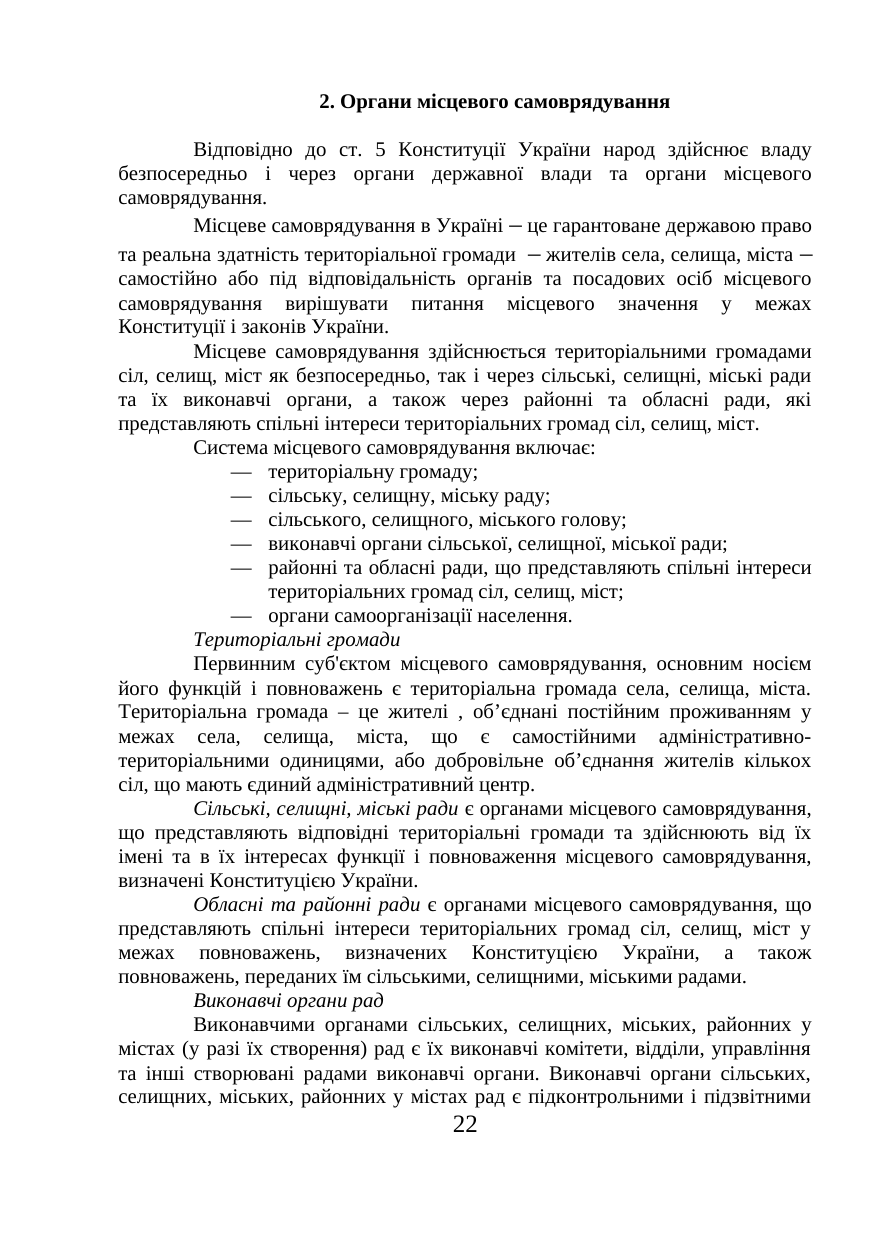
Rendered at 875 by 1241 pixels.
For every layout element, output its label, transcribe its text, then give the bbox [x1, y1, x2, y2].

text Виконавчі органи рад [118, 988, 812, 1012]
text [118, 1012, 812, 1108]
list виконавчі органи сільської, селищної, міської ради; [231, 531, 812, 555]
text Відповідно до ст. 5 Конституції України народ здійснює владу безпосередньо і через органи державної влади та органи місцевого самоврядування. [118, 137, 812, 209]
subtitle 2. Органи місцевого самоврядування [118, 88, 812, 113]
text Система місцевого самоврядування включає: [118, 435, 812, 459]
list територіальну громаду; [231, 459, 812, 483]
text Місцеве самоврядування здійснюється територіальними громадами сіл, селищ, міст як безпосередньо, так і через сільські, селищні, міські ради та їх виконавчі органи, а також через районні та обласні ради, які представляють спільні інтереси територіальних громад сіл, селищ, міст. [118, 338, 812, 435]
list сільську, селищну, міську раду; [231, 483, 812, 507]
list районні та обласні ради, що представляють спільні інтереси територіальних громад сіл, селищ, міст; [231, 555, 812, 603]
text Обласні та районні ради є органами місцевого самоврядування, що представляють спільні інтереси територіальних громад сіл, селищ, міст у межах повноважень, визначених Конституцією України, а також повноважень, переданих їм сільськими, селищними, міськими радами. [118, 892, 812, 988]
text Первинним суб'єктом місцевого самоврядування, основним носієм його функцій і повноважень є територіальна громада села, селища, міста. Територіальна громада – це жителі , об’єднані постійним проживанням у межах села, селища, міста, що є самостійними адміністративно-територіальними одиницями, або добровільне об’єднання жителів кількох сіл, що мають єдиний адміністративний центр. [118, 651, 812, 796]
list сільського, селищного, міського голову; [231, 507, 812, 531]
text Місцеве самоврядування в Україні – це гарантоване державою право та реальна здатність територіальної громади – жителів села, селища, міста – самостійно або під відповідальність органів та посадових осіб місцевого самоврядування вирішувати питання місцевого значення у межах Конституції і законів України. [118, 209, 812, 338]
text Територіальні громади [118, 627, 812, 651]
text Сільські, селищні, міські ради є органами місцевого самоврядування, що представляють відповідні територіальні громади та здійснюють від їх імені та в їх інтересах функції і повноваження місцевого самоврядування, визначені Конституцією України. [118, 796, 812, 892]
list органи самоорганізації населення. [231, 603, 812, 627]
